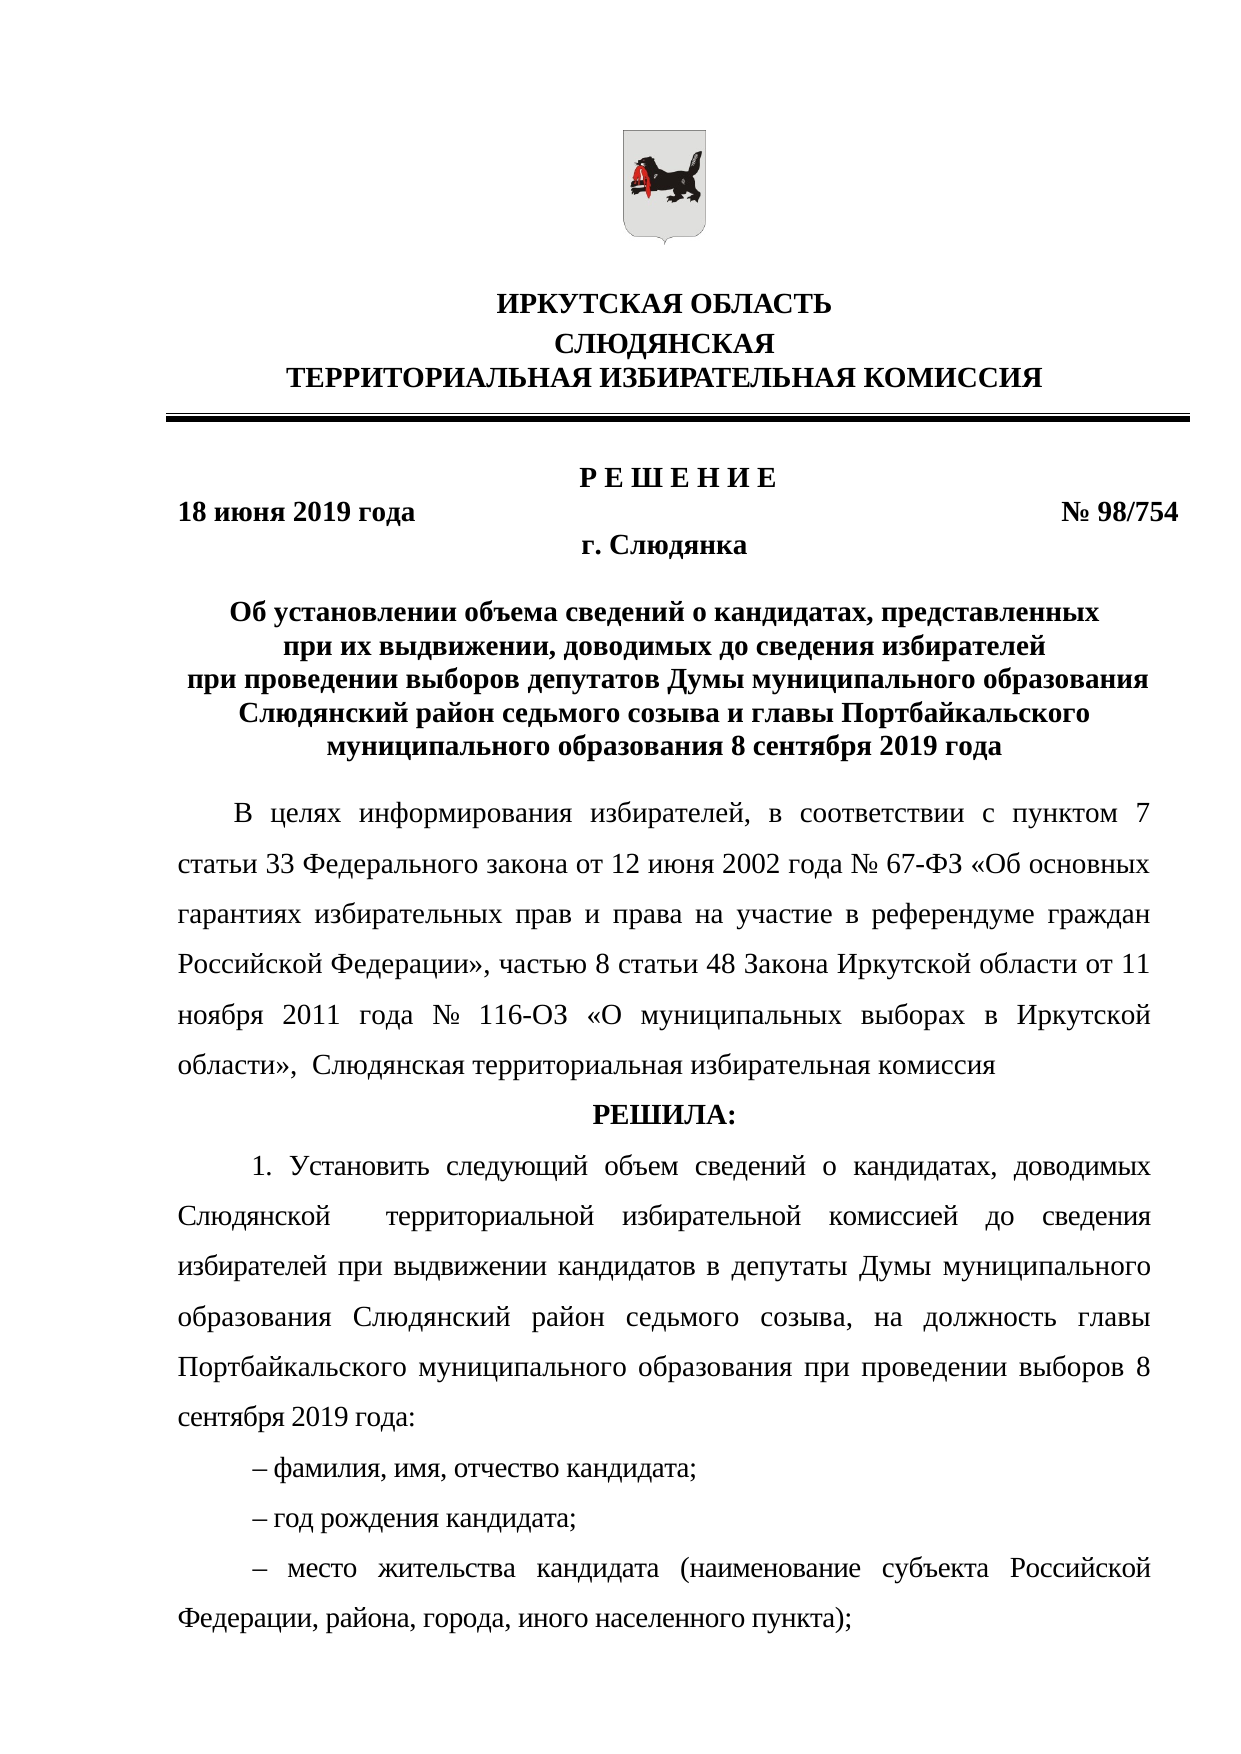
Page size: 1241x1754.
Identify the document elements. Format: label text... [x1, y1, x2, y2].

list – фамилия, имя, отчество кандидата; [177, 1450, 1152, 1483]
text РЕШИЛА: [177, 1097, 1152, 1131]
subtitle ИРКУТСКАЯ ОБЛАСТЬ [74, 286, 1152, 320]
picture [623, 130, 706, 245]
list – место жительства кандидата (наименование субъекта Российской Федерации, района, города, иного населенного пункта); [177, 1550, 1152, 1634]
table_cell 18 июня 2019 года [166, 494, 694, 527]
text ТЕРРИТОРИАЛЬНАЯ ИЗБИРАТЕЛЬНАЯ КОМИССИЯ [177, 360, 1152, 393]
text при проведении выборов депутатов Думы муниципального образования Слюдянский район седьмого созыва и главы Портбайкальского муниципального образования 8 сентября 2019 года [177, 661, 1152, 762]
text СЛЮДЯНСКАЯ [177, 326, 1152, 360]
text 1. Установить следующий объем сведений о кандидатах, доводимых Слюдянской территориальной избирательной комиссией до сведения избирателей при выдвижении кандидатов в депутаты Думы муниципального образования Слюдянский район седьмого созыва, на должность главы Портбайкальского муниципального образования при проведении выборов 8 сентября 2019 года: [177, 1148, 1152, 1433]
text Об установлении объема сведений о кандидатах, представленных [177, 594, 1152, 628]
text при их выдвижении, доводимых до сведения избирателей [177, 628, 1152, 661]
text В целях информирования избирателей, в соответствии с пунктом 7 статьи 33 Федерального закона от 12 июня 2002 года № 67-ФЗ «Об основных гарантиях избирательных прав и права на участие в референдуме граждан Российской Федерации», частью 8 статьи 48 Закона Иркутской области от 11 ноября 2011 года № 116-ОЗ «О муниципальных выборах в Иркутской области», Слюдянская территориальная избирательная комиссия [177, 796, 1152, 1081]
table_cell № 98/754 [694, 494, 1190, 527]
list – год рождения кандидата; [177, 1500, 1152, 1533]
text г. Слюдянка [177, 527, 1152, 561]
table_header Р Е Ш Е Н И Е [166, 422, 1190, 494]
